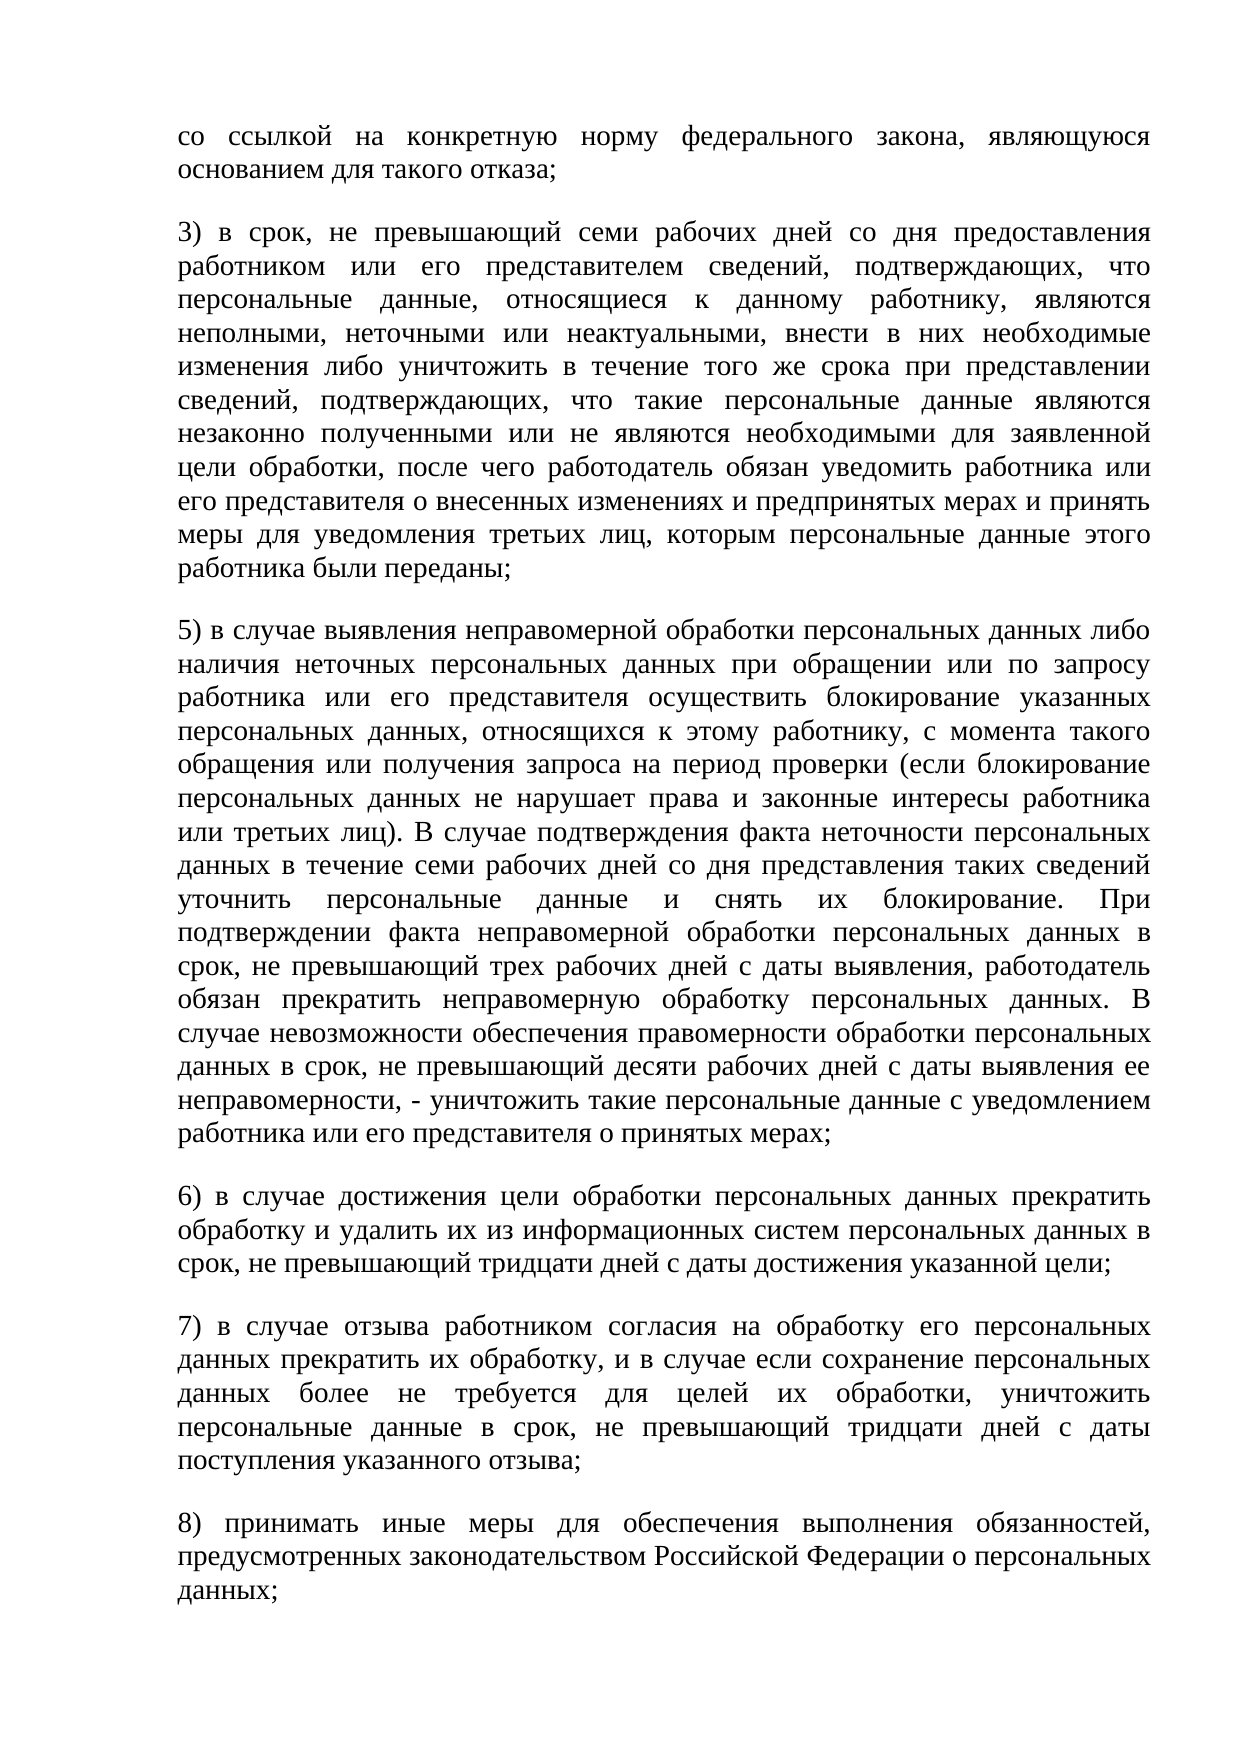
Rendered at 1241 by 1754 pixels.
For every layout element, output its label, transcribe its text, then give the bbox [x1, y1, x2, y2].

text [177, 118, 1152, 185]
text 5) в случае выявления неправомерной обработки персональных данных либо наличия неточных персональных данных при обращении или по запросу работника или его представителя осуществить блокирование указанных персональных данных, относящихся к этому работнику, с момента такого обращения или получения запроса на период проверки (если блокирование персональных данных не нарушает права и законные интересы работника или третьих лиц). В случае подтверждения факта неточности персональных данных в течение семи рабочих дней со дня представления таких сведений уточнить персональные данные и снять их блокирование. При подтверждении факта неправомерной обработки персональных данных в срок, не превышающий трех рабочих дней с даты выявления, работодатель обязан прекратить неправомерную обработку персональных данных. В случае невозможности обеспечения правомерности обработки персональных данных в срок, не превышающий десяти рабочих дней с даты выявления ее неправомерности, - уничтожить такие персональные данные с уведомлением работника или его представителя о принятых мерах; [177, 612, 1152, 1149]
text 7) в случае отзыва работником согласия на обработку его персональных данных прекратить их обработку, и в случае если сохранение персональных данных более не требуется для целей их обработки, уничтожить персональные данные в срок, не превышающий тридцати дней с даты поступления указанного отзыва; [177, 1308, 1152, 1476]
text 6) в случае достижения цели обработки персональных данных прекратить обработку и удалить их из информационных систем персональных данных в срок, не превышающий тридцати дней с даты достижения указанной цели; [177, 1178, 1152, 1279]
text 3) в срок, не превышающий семи рабочих дней со дня предоставления работником или его представителем сведений, подтверждающих, что персональные данные, относящиеся к данному работнику, являются неполными, неточными или неактуальными, внести в них необходимые изменения либо уничтожить в течение того же срока при представлении сведений, подтверждающих, что такие персональные данные являются незаконно полученными или не являются необходимыми для заявленной цели обработки, после чего работодатель обязан уведомить работника или его представителя о внесенных изменениях и предпринятых мерах и принять меры для уведомления третьих лиц, которым персональные данные этого работника были переданы; [177, 214, 1152, 583]
text 8) принимать иные меры для обеспечения выполнения обязанностей, предусмотренных законодательством Российской Федерации о персональных данных; [177, 1505, 1152, 1606]
